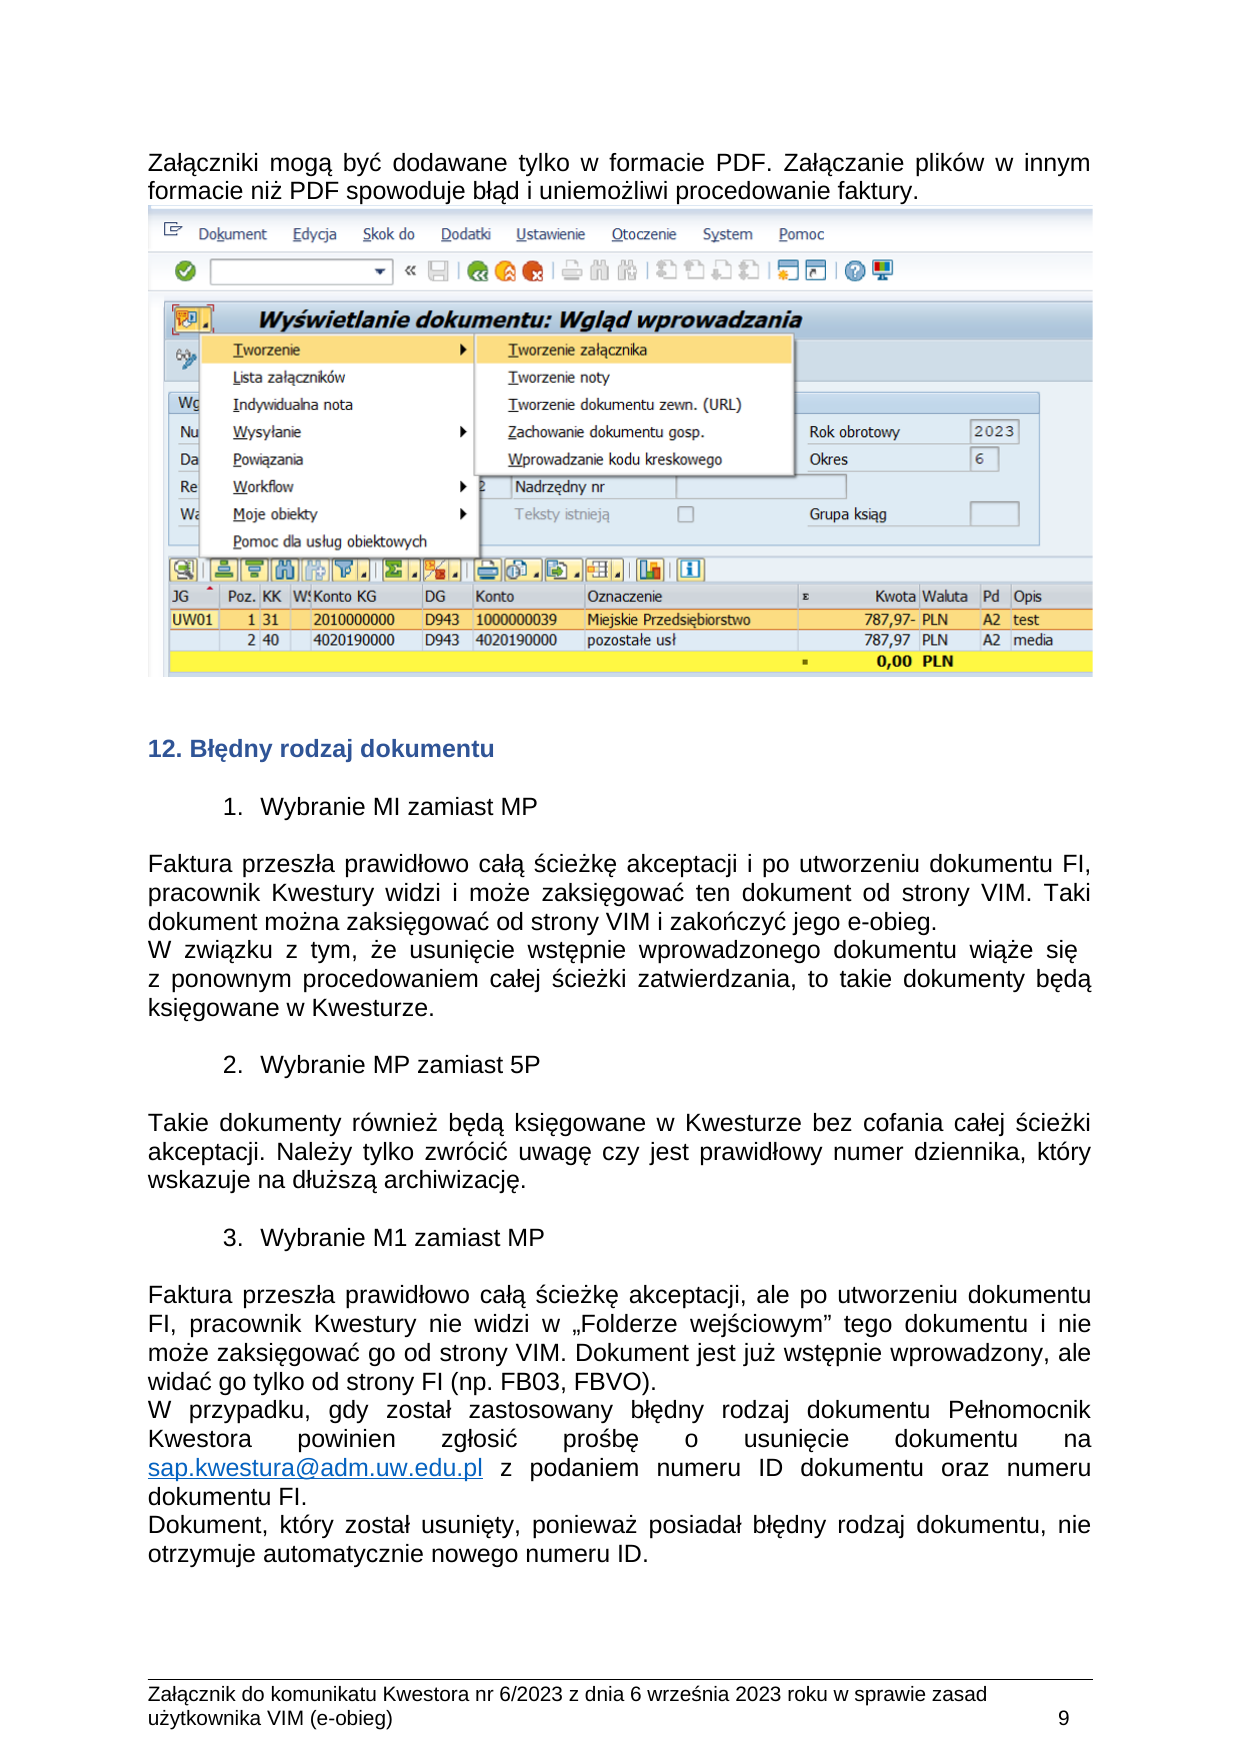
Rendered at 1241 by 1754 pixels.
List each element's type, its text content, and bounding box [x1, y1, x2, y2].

picture [147, 205, 1093, 677]
text Faktura przeszła prawidłowo całą ścieżkę akceptacji i po utworzeniu dokumentu FI, pracownik Kwestury widzi i może zaksięgować ten dokument od strony VIM. Taki dokument można zaksięgować od strony VIM i zakończyć jego e-obieg. [148, 849, 1093, 935]
text W przypadku, gdy został zastosowany błędny rodzaj dokumentu Pełnomocnik Kwestora powinien zgłosić prośbę o usunięcie dokumentu na sap.kwestura@adm.uw.edu.pl z podaniem numeru ID dokumentu oraz numeru dokumentu FI. [148, 1395, 1093, 1510]
text Załączniki mogą być dodawane tylko w formacie PDF. Załączanie plików w innym formacie niż PDF spowoduje błąd i uniemożliwi procedowanie faktury. [148, 148, 1093, 205]
text Takie dokumenty również będą księgowane w Kwesturze bez cofania całej ścieżki akceptacji. Należy tylko zwrócić uwagę czy jest prawidłowy numer dziennika, który wskazuje na dłuższą archiwizację. [148, 1108, 1093, 1194]
list Wybranie MI zamiast MP [223, 792, 1093, 820]
list Wybranie M1 zamiast MP [223, 1223, 1093, 1252]
text Dokument, który został usunięty, ponieważ posiadał błędny rodzaj dokumentu, nie otrzymuje automatycznie nowego numeru ID. [148, 1510, 1093, 1568]
subtitle 12. Błędny rodzaj dokumentu [148, 734, 1093, 763]
text Faktura przeszła prawidłowo całą ścieżkę akceptacji, ale po utworzeniu dokumentu FI, pracownik Kwestury nie widzi w „Folderze wejściowym” tego dokumentu i nie może zaksięgować go od strony VIM. Dokument jest już wstępnie wprowadzony, ale widać go tylko od strony FI (np. FB03, FBVO). [148, 1280, 1093, 1395]
text W związku z tym, że usunięcie wstępnie wprowadzonego dokumentu wiąże się z ponownym procedowaniem całej ścieżki zatwierdzania, to takie dokumenty będą księgowane w Kwesturze. [148, 935, 1093, 1022]
list Wybranie MP zamiast 5P [223, 1050, 1093, 1079]
